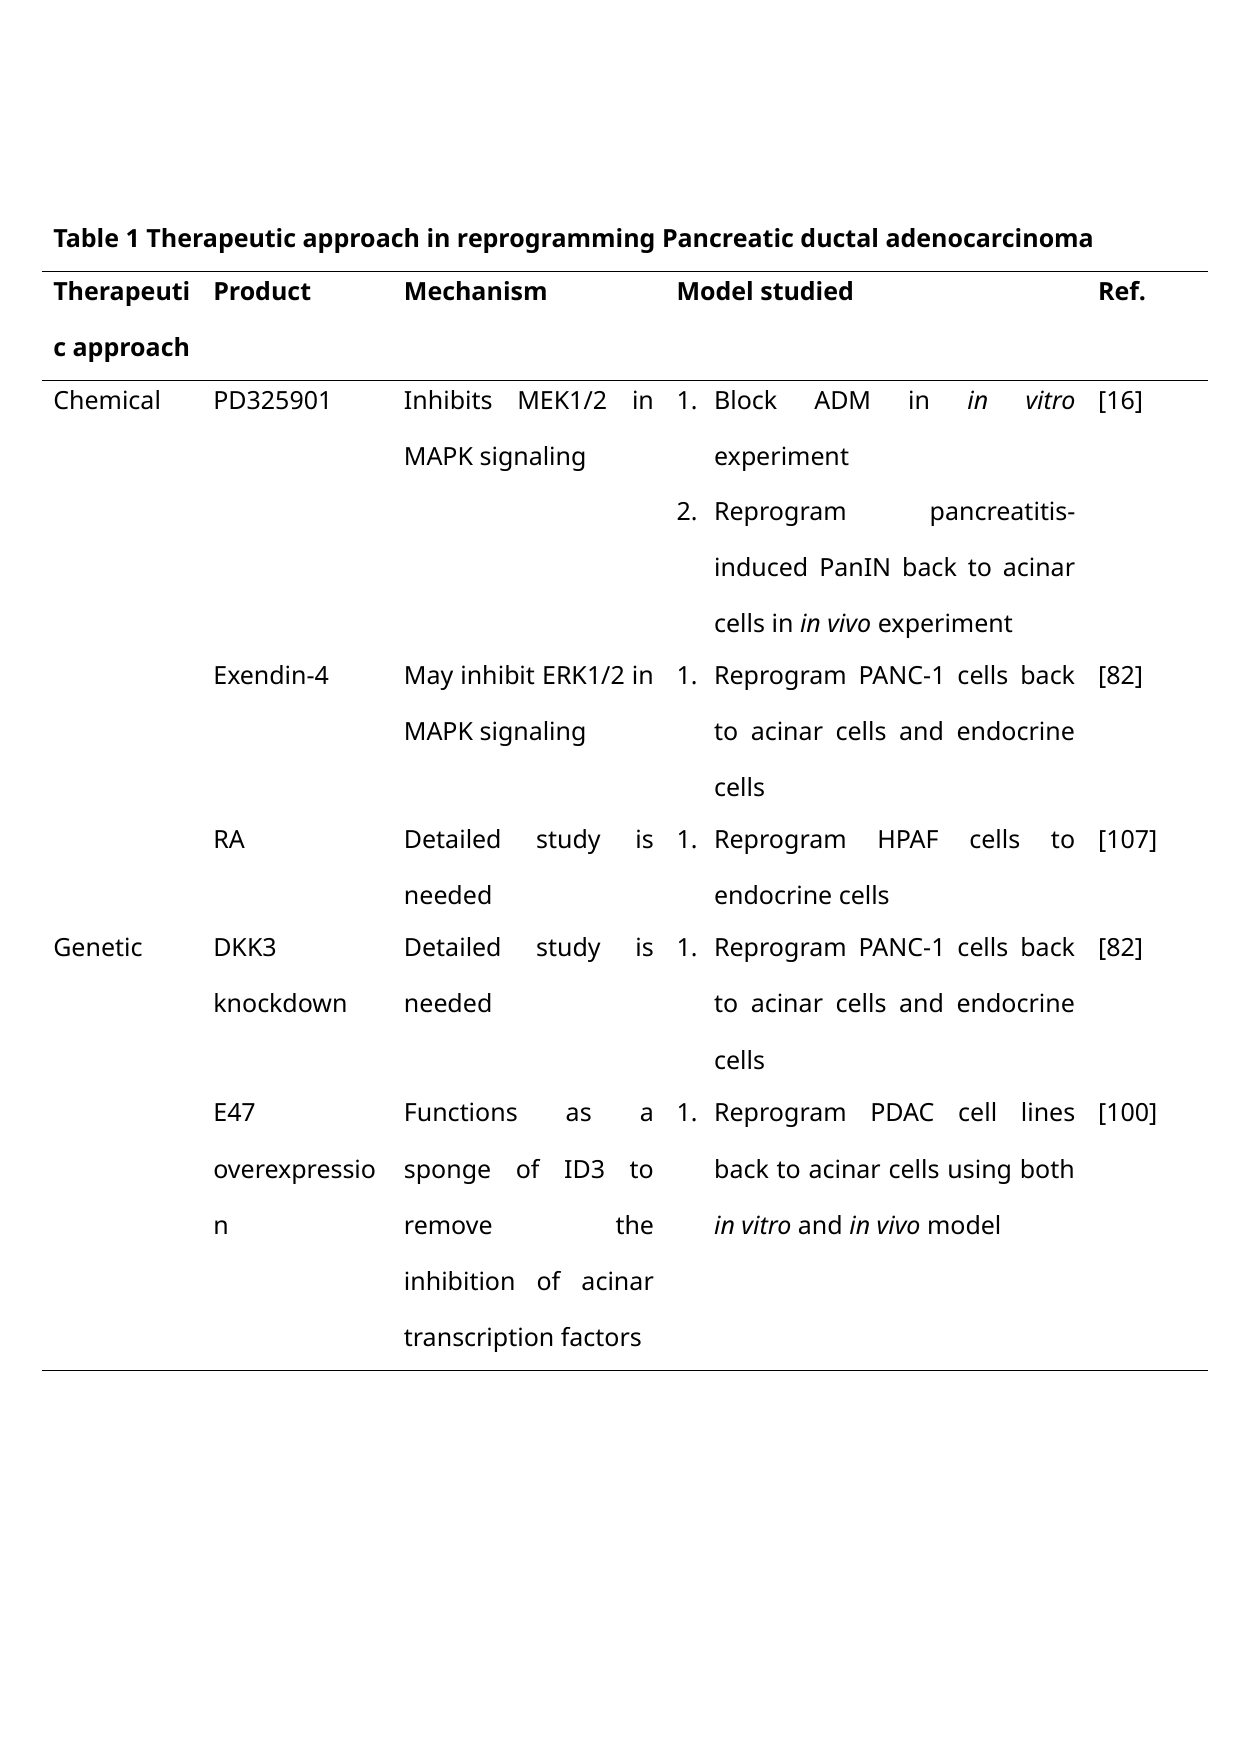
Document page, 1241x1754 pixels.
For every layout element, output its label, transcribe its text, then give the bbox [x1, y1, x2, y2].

table_cell Reprogram PDAC cell lines back to acinar cells using both in vitro and in vivo model [665, 1093, 1087, 1370]
table_cell Ref. [1087, 272, 1208, 380]
table_cell Exendin-4 [202, 656, 392, 820]
table_cell [82] [1087, 656, 1208, 820]
table_cell DKK3 knockdown [202, 928, 392, 1092]
table_cell Detailed study is needed [393, 820, 665, 928]
table_cell Model studied [665, 272, 1087, 380]
table_cell Product [202, 272, 392, 380]
table_cell Detailed study is needed [393, 928, 665, 1092]
table_cell Reprogram PANC-1 cells back to acinar cells and endocrine cells [665, 656, 1087, 820]
table_cell PD325901 [202, 381, 392, 656]
table_cell Block ADM in in vitro experiment Reprogram pancreatitis- induced PanIN back to acinar cells in in vivo experiment [665, 381, 1087, 656]
table_cell Reprogram PANC-1 cells back to acinar cells and endocrine cells [665, 928, 1087, 1092]
table_cell Mechanism [393, 272, 665, 380]
table_cell Reprogram HPAF cells to endocrine cells [665, 820, 1087, 928]
table_cell [16] [1087, 381, 1208, 656]
table_cell Therapeutic approach [42, 272, 202, 380]
table_header Table 1 Therapeutic approach in reprogramming Pancreatic ductal adenocarcinoma [42, 219, 1208, 271]
table_cell Functions as a sponge of ID3 to remove the inhibition of acinar transcription factors [393, 1093, 665, 1370]
table_cell [82] [1087, 928, 1208, 1092]
table_cell RA [202, 820, 392, 928]
table_cell E47 overexpression [202, 1093, 392, 1370]
table_cell Genetic [42, 928, 202, 1370]
table_cell Chemical [42, 381, 202, 928]
table_cell [107] [1087, 820, 1208, 928]
table_cell May inhibit ERK1/2 in MAPK signaling [393, 656, 665, 820]
table_cell Inhibits MEK1/2 in MAPK signaling [393, 381, 665, 656]
table_cell [100] [1087, 1093, 1208, 1370]
